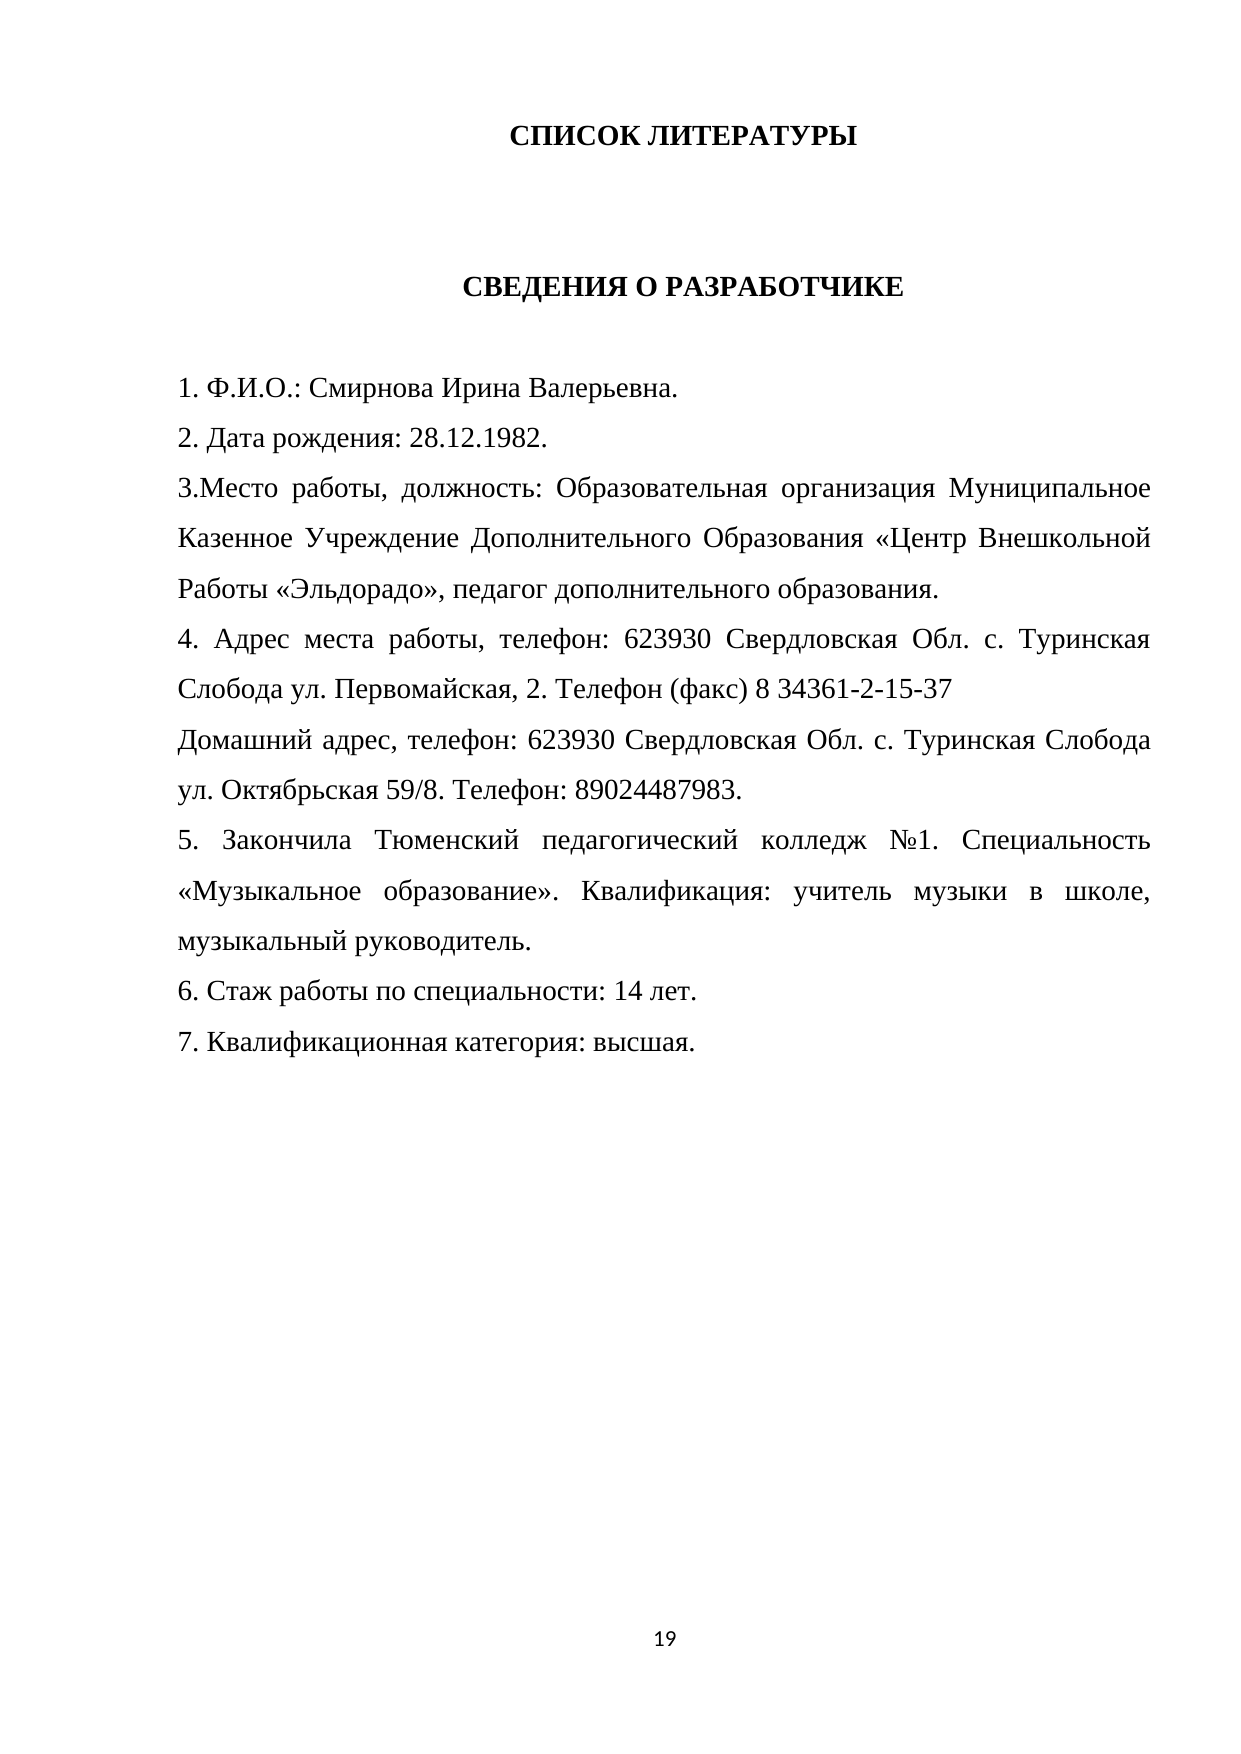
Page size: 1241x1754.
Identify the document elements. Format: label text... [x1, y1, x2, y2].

text 6. Стаж работы по специальности: 14 лет. [177, 973, 1152, 1007]
text СПИСОК ЛИТЕРАТУРЫ [215, 118, 1152, 152]
text 3.Место работы, должность: Образовательная организация Муниципальное Казенное Учреждение Дополнительного Образования «Центр Внешкольной Работы «Эльдорадо», педагог дополнительного образования. [177, 470, 1152, 604]
text 7. Квалификационная категория: высшая. [177, 1024, 1152, 1057]
text СВЕДЕНИЯ О РАЗРАБОТЧИКЕ [215, 269, 1152, 303]
text 2. Дата рождения: 28.12.1982. [177, 420, 1152, 453]
text 1. Ф.И.О.: Смирнова Ирина Валерьевна. [177, 370, 1152, 403]
text Домашний адрес, телефон: 623930 Свердловская Обл. с. Туринская Слобода ул. Октябрьская 59/8. Телефон: 89024487983. [177, 722, 1152, 806]
text 4. Адрес места работы, телефон: 623930 Свердловская Обл. с. Туринская Слобода ул. Первомайская, 2. Телефон (факс) 8 34361-2-15-37 [177, 621, 1152, 705]
text 5. Закончила Тюменский педагогический колледж №1. Специальность «Музыкальное образование». Квалификация: учитель музыки в школе, музыкальный руководитель. [177, 822, 1152, 957]
